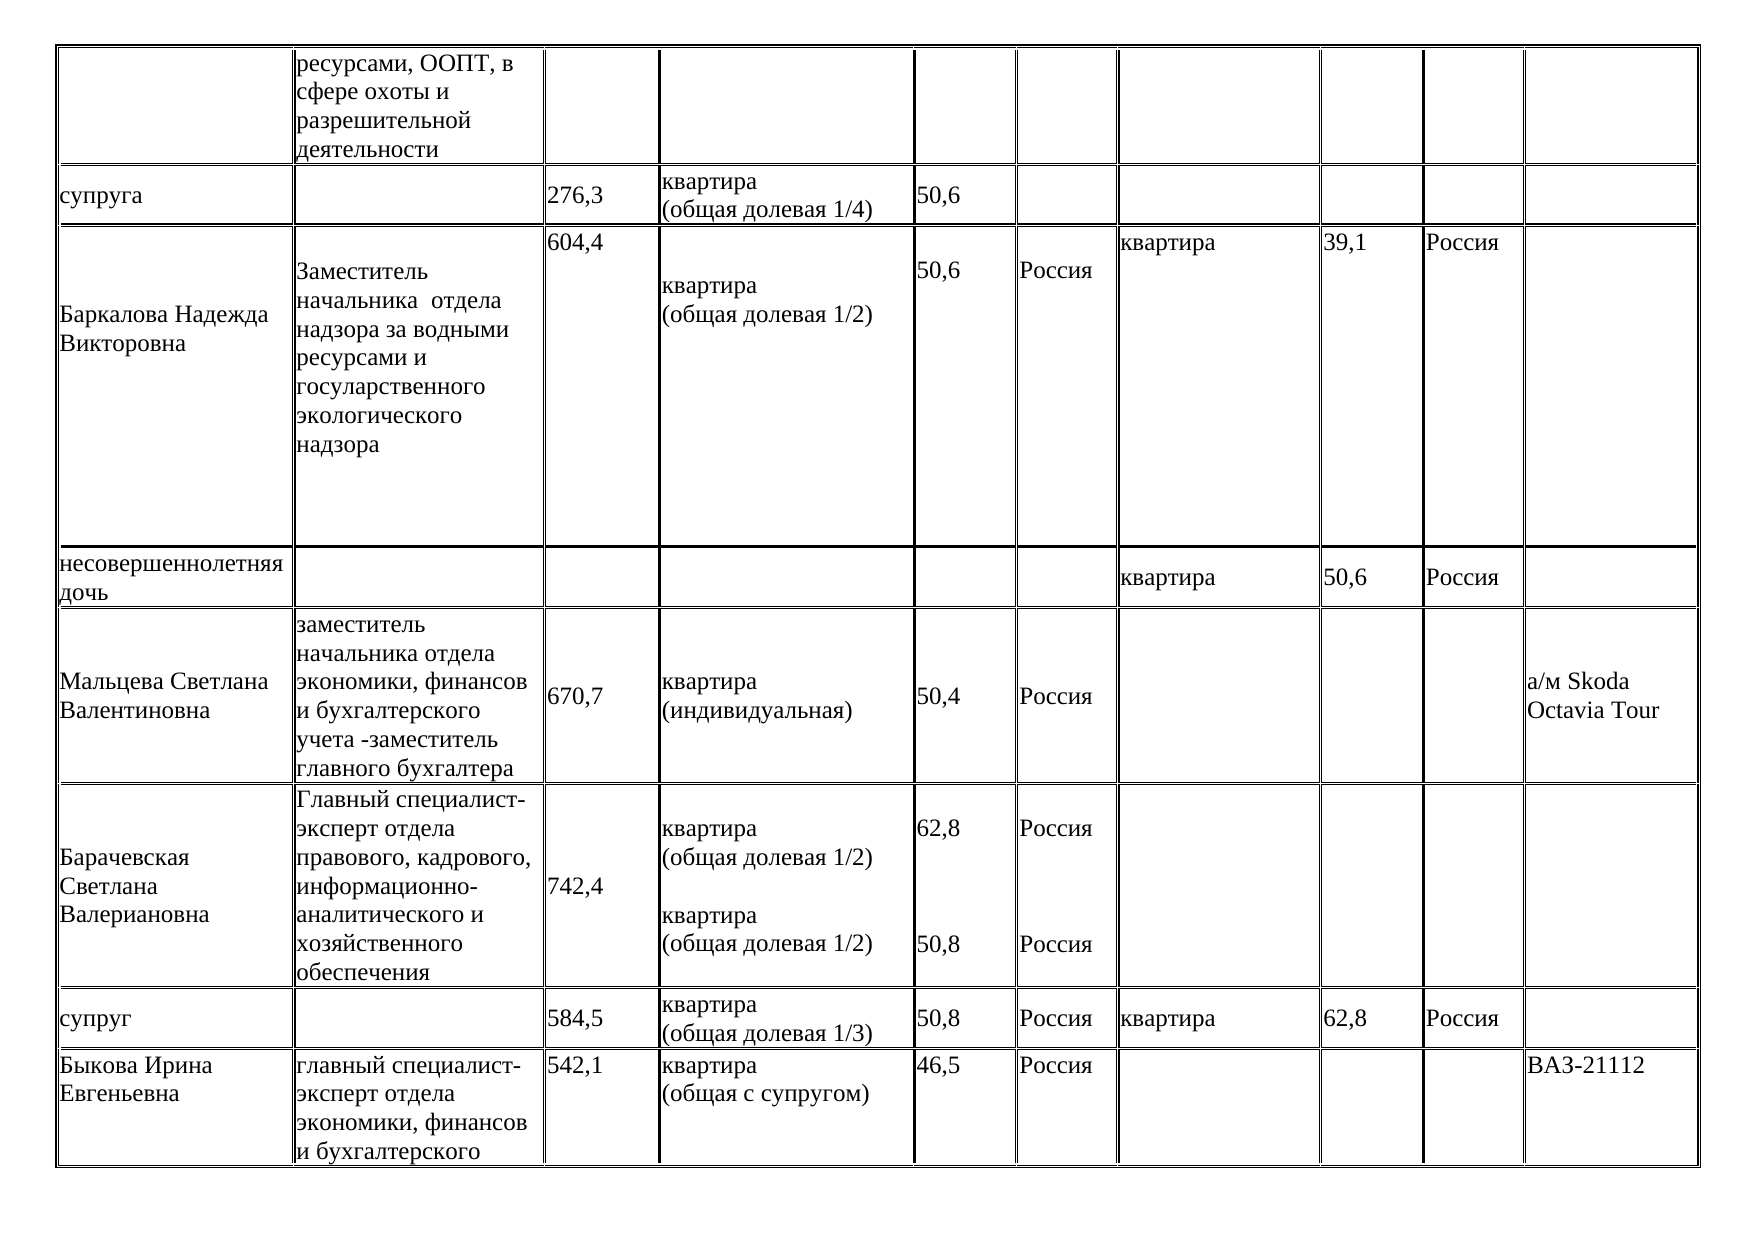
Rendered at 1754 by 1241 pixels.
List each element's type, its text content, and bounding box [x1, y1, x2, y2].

table_cell 50,4 [916, 609, 1015, 781]
table_cell [546, 548, 658, 606]
table_cell [1425, 609, 1523, 781]
table_cell [1120, 785, 1319, 986]
table_cell [1322, 785, 1422, 986]
table_cell Россия [1425, 548, 1523, 606]
table_cell супруг [57, 986, 294, 1047]
table_cell 50,6 21,4 [914, 48, 1017, 163]
table_cell 542,1 [545, 1050, 659, 1165]
table_cell а/м Skoda Octavia Tour [1525, 606, 1699, 781]
table_cell 670,7 [546, 609, 658, 781]
table_cell 276,3 [546, 166, 658, 223]
table_cell Россия [1017, 1047, 1118, 1165]
table_cell [1423, 1050, 1524, 1165]
table_cell [916, 548, 1015, 606]
table_cell Россия [1018, 989, 1116, 1047]
table_cell квартира (общая долевая 1/2) квартира (общая долевая 1/2) [661, 785, 913, 986]
table_cell [661, 548, 913, 606]
table_cell [1425, 785, 1523, 986]
table_cell [1118, 1050, 1321, 1165]
table_cell [1018, 548, 1116, 606]
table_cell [294, 1050, 544, 1165]
table_cell 564,6 [545, 48, 659, 163]
table_cell [1018, 166, 1116, 223]
table_cell Мальцева Светлана Валентиновна [57, 606, 294, 781]
table_cell Россия [1425, 989, 1523, 1047]
table_cell 62,8 [1322, 989, 1422, 1047]
table_cell 39,1 [1322, 227, 1422, 545]
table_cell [659, 1050, 914, 1165]
table_cell [1526, 781, 1698, 986]
table_cell 584,5 [546, 989, 658, 1047]
table_cell супруга [57, 163, 294, 223]
table_cell [1525, 986, 1699, 1047]
table_cell [1120, 166, 1319, 223]
table_cell 46,5 [914, 1050, 1017, 1165]
table_cell Баркалова Надежда Викторовна [59, 223, 292, 545]
table_cell квартира [1120, 989, 1319, 1047]
table_cell [296, 989, 543, 1047]
table_cell [1526, 545, 1697, 606]
table_cell Россия [1423, 48, 1524, 163]
table_cell 50,6 [1322, 548, 1422, 606]
table_cell квартира (общая долевая 1/2) [661, 227, 913, 545]
table_cell [296, 166, 543, 223]
table_cell 604,4 [546, 227, 658, 545]
table_cell Россия [1425, 227, 1523, 545]
table_cell Россия Россия [1018, 785, 1116, 986]
table_cell Главный специалист-эксперт отдела правового, кадрового, информационно-аналитического и хозяйственного обеспечения [296, 785, 543, 986]
table_cell Заместитель начальника отдела надзора за водными ресурсами и госуларственного экологического надзора [296, 227, 543, 545]
table_cell квартира [1120, 227, 1319, 545]
table_cell [296, 548, 543, 606]
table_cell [59, 46, 294, 163]
table_cell [1322, 166, 1422, 223]
table_cell заместитель начальника отдела экономики, финансов и бухгалтерского учета -заместитель главного бухгалтера [296, 609, 543, 781]
table_cell квартира [1120, 548, 1319, 606]
table_cell Россия [1018, 227, 1116, 545]
table_cell ВАЗ-21112 [1525, 1047, 1699, 1165]
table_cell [294, 48, 544, 163]
table_cell квартира (общая долевая 1/3) [661, 989, 913, 1047]
table_cell 62,8 50,8 [916, 785, 1015, 986]
table_cell Россия Россия [1017, 46, 1118, 163]
table_cell несовершеннолетняя дочь [59, 545, 292, 606]
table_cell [57, 1047, 294, 1165]
table_cell квартира (общая долевая 1/4) [661, 166, 913, 223]
table_cell 2000 [1321, 48, 1423, 163]
table_cell Россия [1018, 609, 1116, 781]
table_cell 742,4 [546, 785, 658, 986]
table_cell земельный участок [1118, 48, 1321, 163]
table_cell [1321, 1050, 1423, 1165]
table_cell [1322, 609, 1422, 781]
table_cell [1525, 163, 1699, 223]
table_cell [659, 46, 914, 163]
table_cell [1526, 223, 1698, 545]
table_cell 50,8 [916, 989, 1015, 1047]
table_cell а/м Jeep cherokee [1525, 48, 1697, 163]
table_cell 50,6 [916, 227, 1015, 545]
table_cell Барачевская Светлана Валериановна [59, 781, 292, 986]
table_cell 50,6 [916, 166, 1015, 223]
table_cell [1425, 166, 1523, 223]
table_cell квартира (индивидуальная) [661, 609, 913, 781]
table_cell [1120, 609, 1319, 781]
